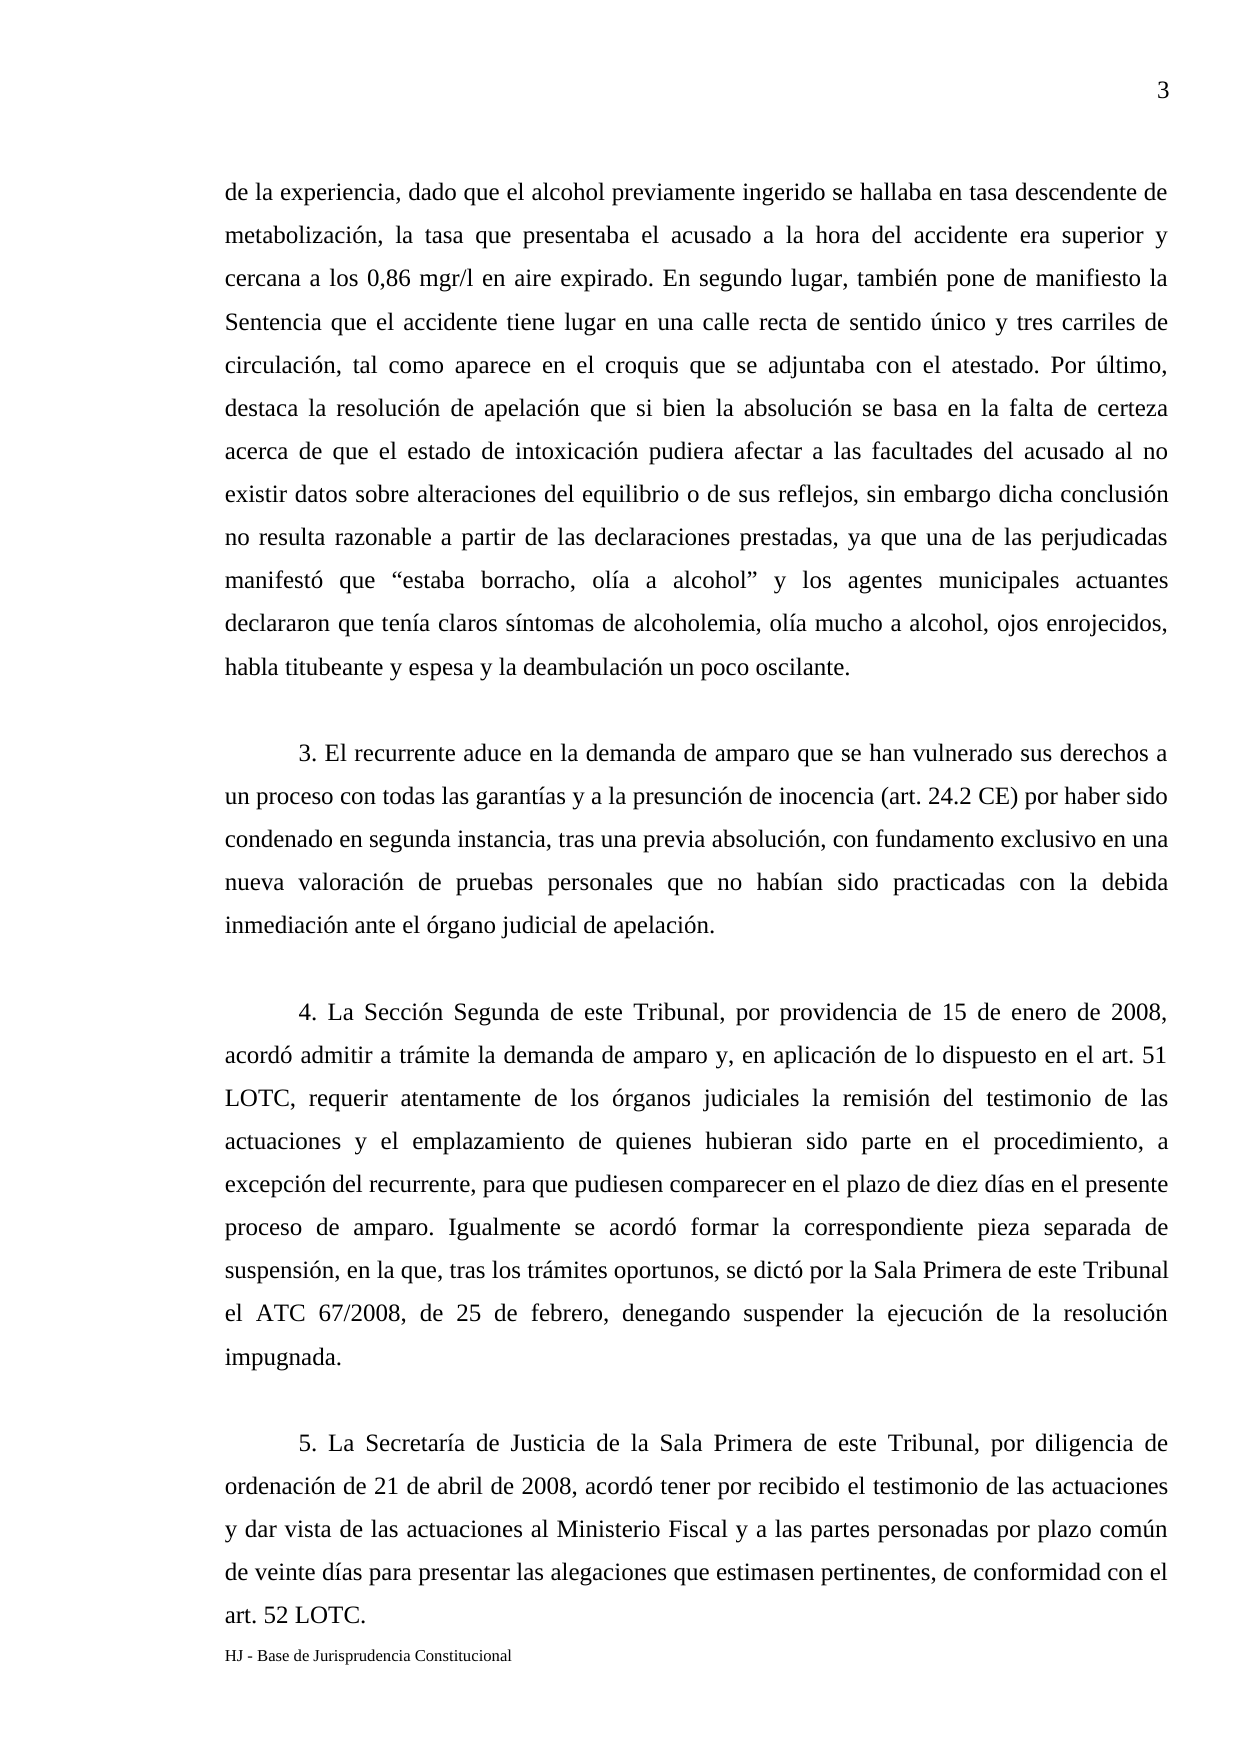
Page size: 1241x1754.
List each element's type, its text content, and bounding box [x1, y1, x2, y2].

text 3. El recurrente aduce en la demanda de amparo que se han vulnerado sus derechos a un proceso con todas las garantías y a la presunción de inocencia (art. 24.2 CE) por haber sido condenado en segunda instancia, tras una previa absolución, con fundamento exclusivo en una nueva valoración de pruebas personales que no habían sido practicadas con la debida inmediación ante el órgano judicial de apelación. [224, 738, 1169, 939]
text 5. La Secretaría de Justicia de la Sala Primera de este Tribunal, por diligencia de ordenación de 21 de abril de 2008, acordó tener por recibido el testimonio de las actuaciones y dar vista de las actuaciones al Ministerio Fiscal y a las partes personadas por plazo común de veinte días para presentar las alegaciones que estimasen pertinentes, de conformidad con el art. 52 LOTC. [224, 1428, 1169, 1629]
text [224, 177, 1169, 680]
text 4. La Sección Segunda de este Tribunal, por providencia de 15 de enero de 2008, acordó admitir a trámite la demanda de amparo y, en aplicación de lo dispuesto en el art. 51 LOTC, requerir atentamente de los órganos judiciales la remisión del testimonio de las actuaciones y el emplazamiento de quienes hubieran sido parte en el procedimiento, a excepción del recurrente, para que pudiesen comparecer en el plazo de diez días en el presente proceso de amparo. Igualmente se acordó formar la correspondiente pieza separada de suspensión, en la que, tras los trámites oportunos, se dictó por la Sala Primera de este Tribunal el ATC 67/2008, de 25 de febrero, denegando suspender la ejecución de la resolución impugnada. [224, 997, 1169, 1370]
